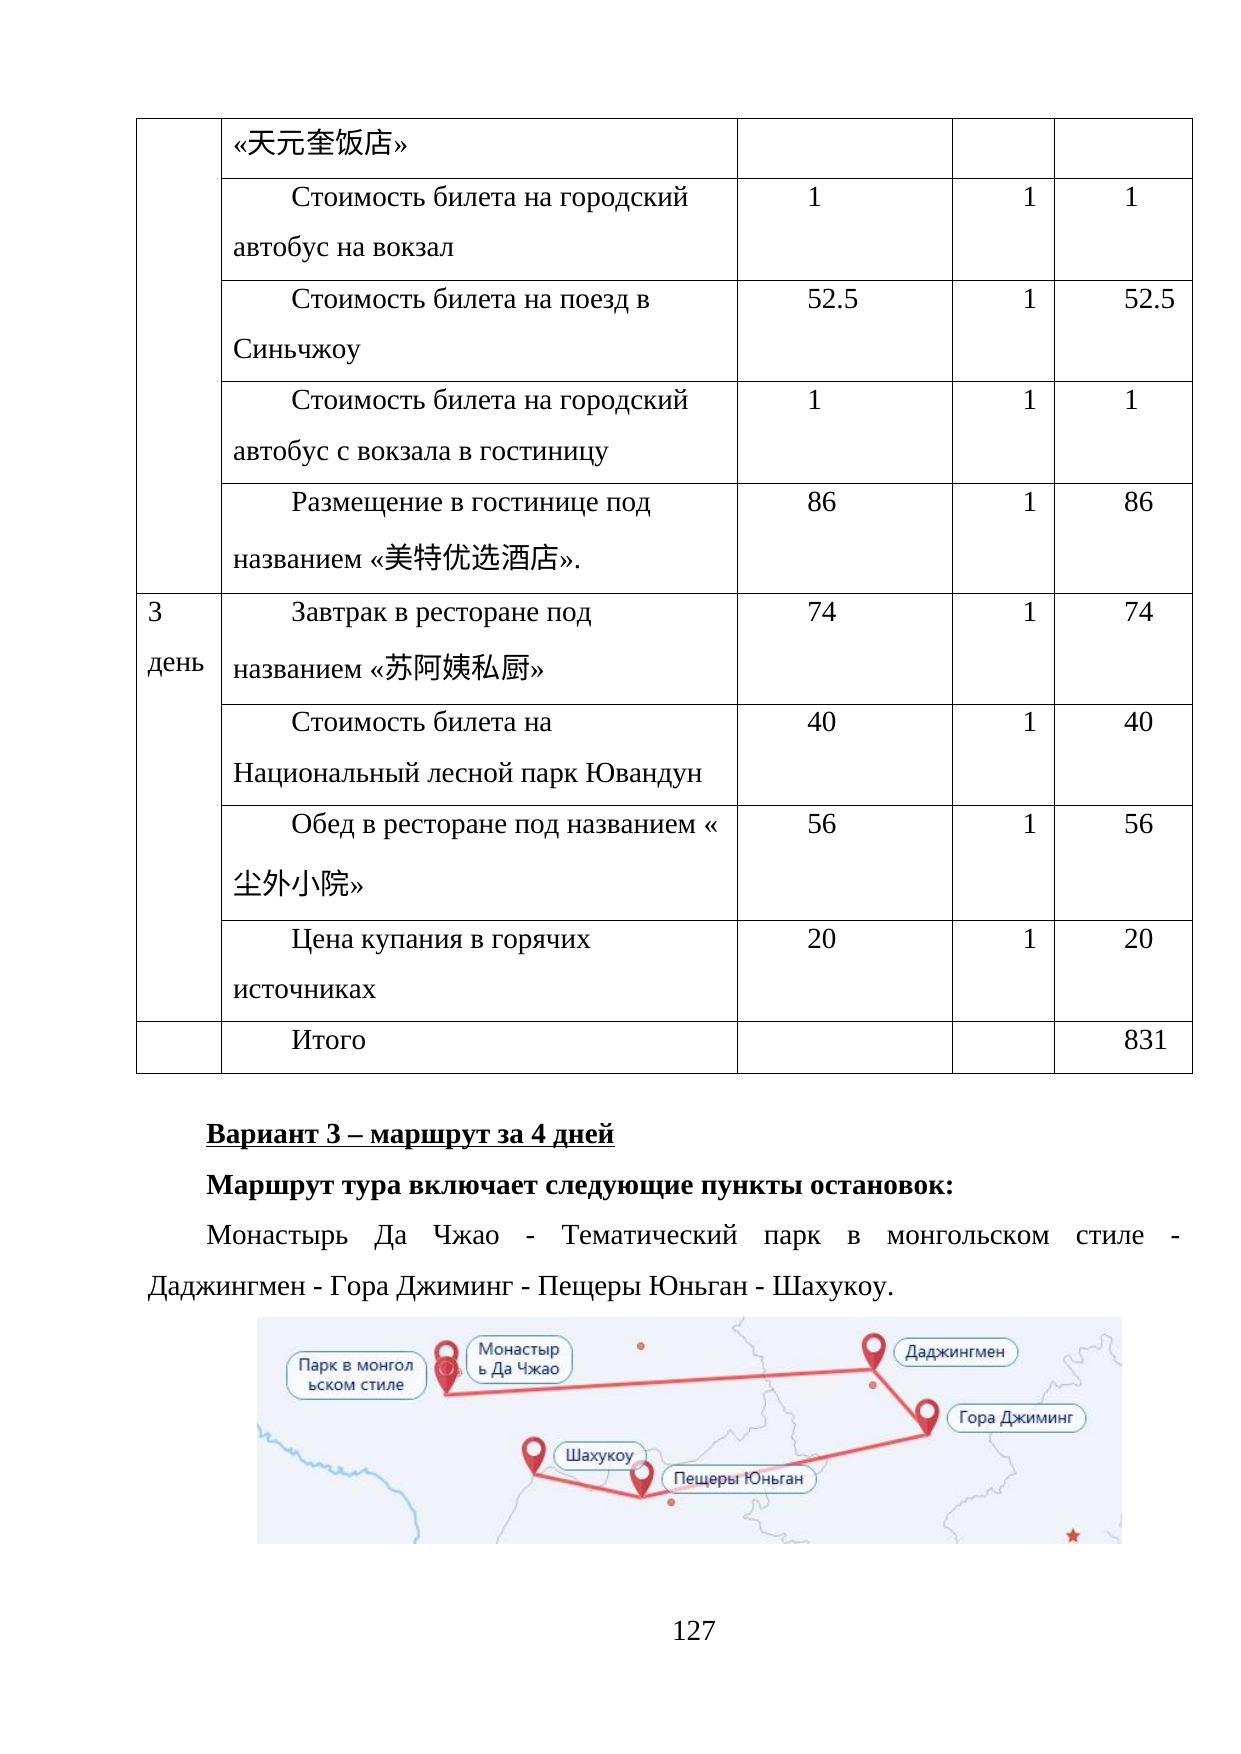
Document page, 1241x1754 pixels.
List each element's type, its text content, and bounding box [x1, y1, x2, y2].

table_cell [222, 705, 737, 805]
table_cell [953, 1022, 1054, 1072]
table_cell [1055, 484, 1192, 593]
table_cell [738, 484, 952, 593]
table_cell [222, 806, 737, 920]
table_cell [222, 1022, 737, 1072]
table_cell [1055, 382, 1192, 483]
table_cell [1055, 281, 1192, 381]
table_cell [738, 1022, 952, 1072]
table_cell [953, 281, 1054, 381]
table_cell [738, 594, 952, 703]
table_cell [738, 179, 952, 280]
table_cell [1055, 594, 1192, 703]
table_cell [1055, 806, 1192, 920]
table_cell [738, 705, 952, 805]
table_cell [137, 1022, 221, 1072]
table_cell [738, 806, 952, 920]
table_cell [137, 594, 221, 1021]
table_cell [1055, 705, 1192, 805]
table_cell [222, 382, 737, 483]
text Вариант 3 – маршрут за 4 дней [148, 1117, 1181, 1150]
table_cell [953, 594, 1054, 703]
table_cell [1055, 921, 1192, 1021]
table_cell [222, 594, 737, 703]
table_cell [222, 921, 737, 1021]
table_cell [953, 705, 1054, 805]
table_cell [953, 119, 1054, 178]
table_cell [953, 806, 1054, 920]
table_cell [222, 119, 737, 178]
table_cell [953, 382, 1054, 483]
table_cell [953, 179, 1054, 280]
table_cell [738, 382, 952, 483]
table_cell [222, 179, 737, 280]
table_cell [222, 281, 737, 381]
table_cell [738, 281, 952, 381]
picture [256, 1317, 1123, 1544]
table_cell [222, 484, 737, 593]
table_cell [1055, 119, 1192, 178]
text Монастырь Да Чжао - Тематический парк в монгольском стиле - Даджингмен - Гора Джиминг - Пещеры Юньган - Шахукоу. [148, 1217, 1181, 1301]
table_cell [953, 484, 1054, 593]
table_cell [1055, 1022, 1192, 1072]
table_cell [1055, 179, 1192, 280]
text Маршрут тура включает следующие пункты остановок: [148, 1167, 1181, 1201]
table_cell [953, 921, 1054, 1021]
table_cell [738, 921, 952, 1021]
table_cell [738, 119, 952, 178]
